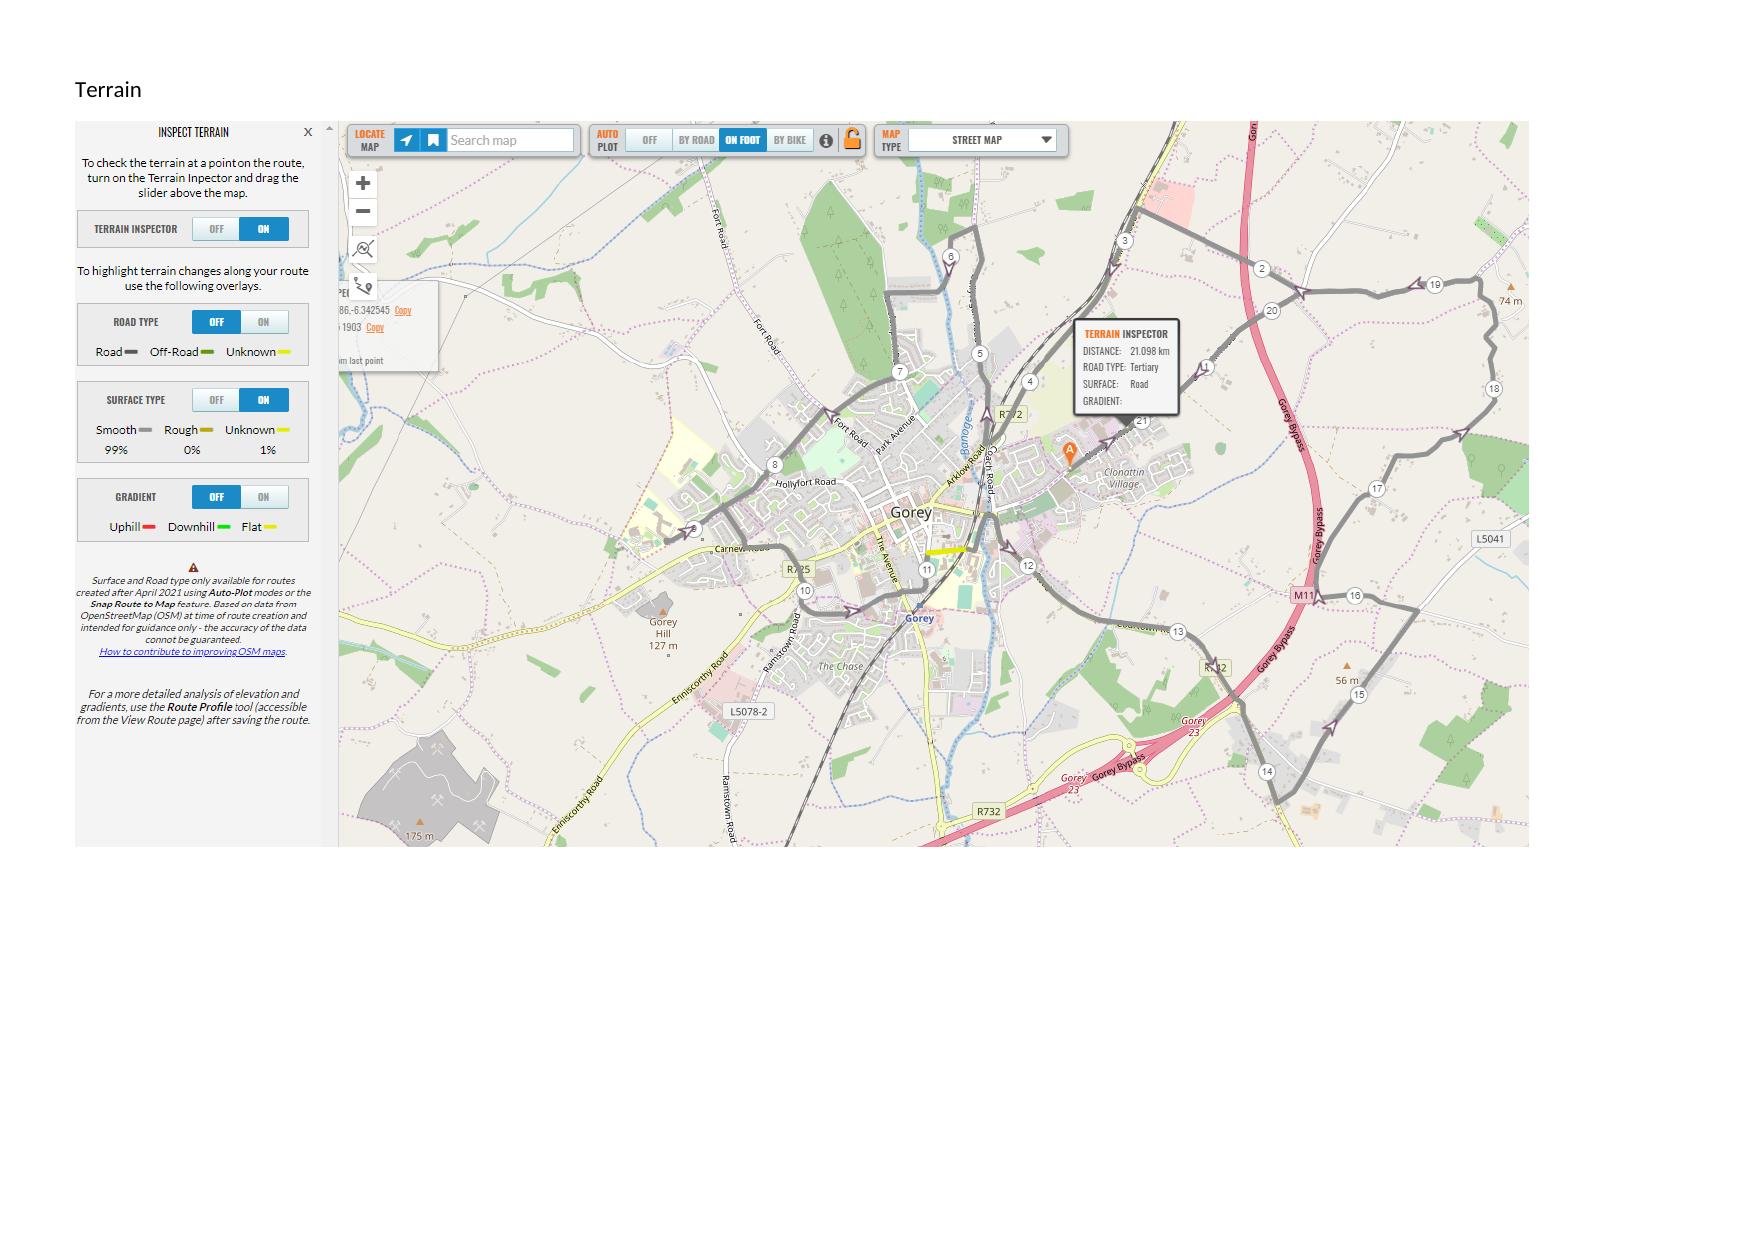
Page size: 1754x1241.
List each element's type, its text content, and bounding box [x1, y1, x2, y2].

text Terrain [75, 75, 1679, 103]
picture [75, 121, 1529, 847]
